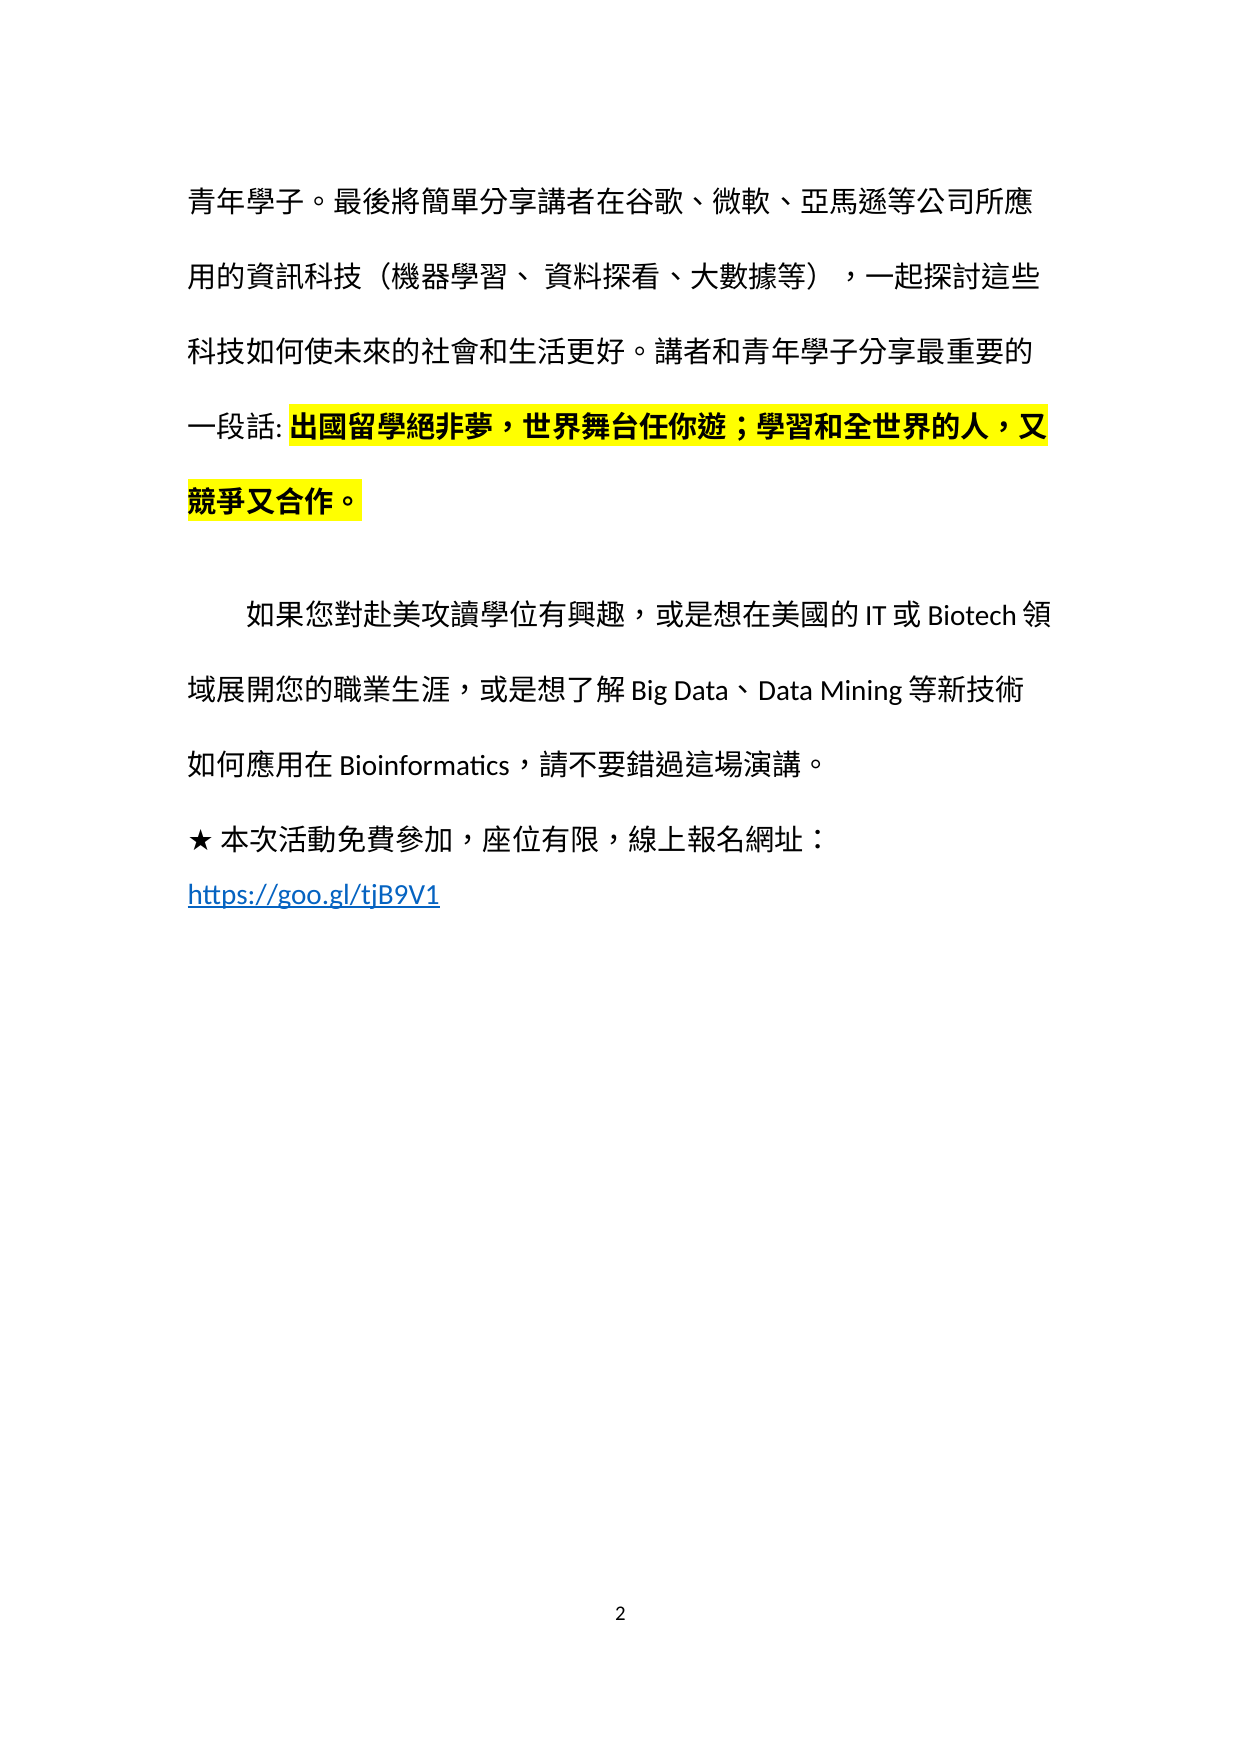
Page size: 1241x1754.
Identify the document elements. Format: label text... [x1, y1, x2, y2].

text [187, 162, 1053, 537]
text 如果您對赴美攻讀學位有興趣，或是想在美國的IT或Biotech領域展開您的職業生涯，或是想了解Big Data、Data Mining等新技術如何應用在Bioinformatics，請不要錯過這場演講。 [187, 575, 1053, 800]
text ★ 本次活動免費參加，座位有限，線上報名網址：https://goo.gl/tjB9V1 [187, 800, 1053, 912]
